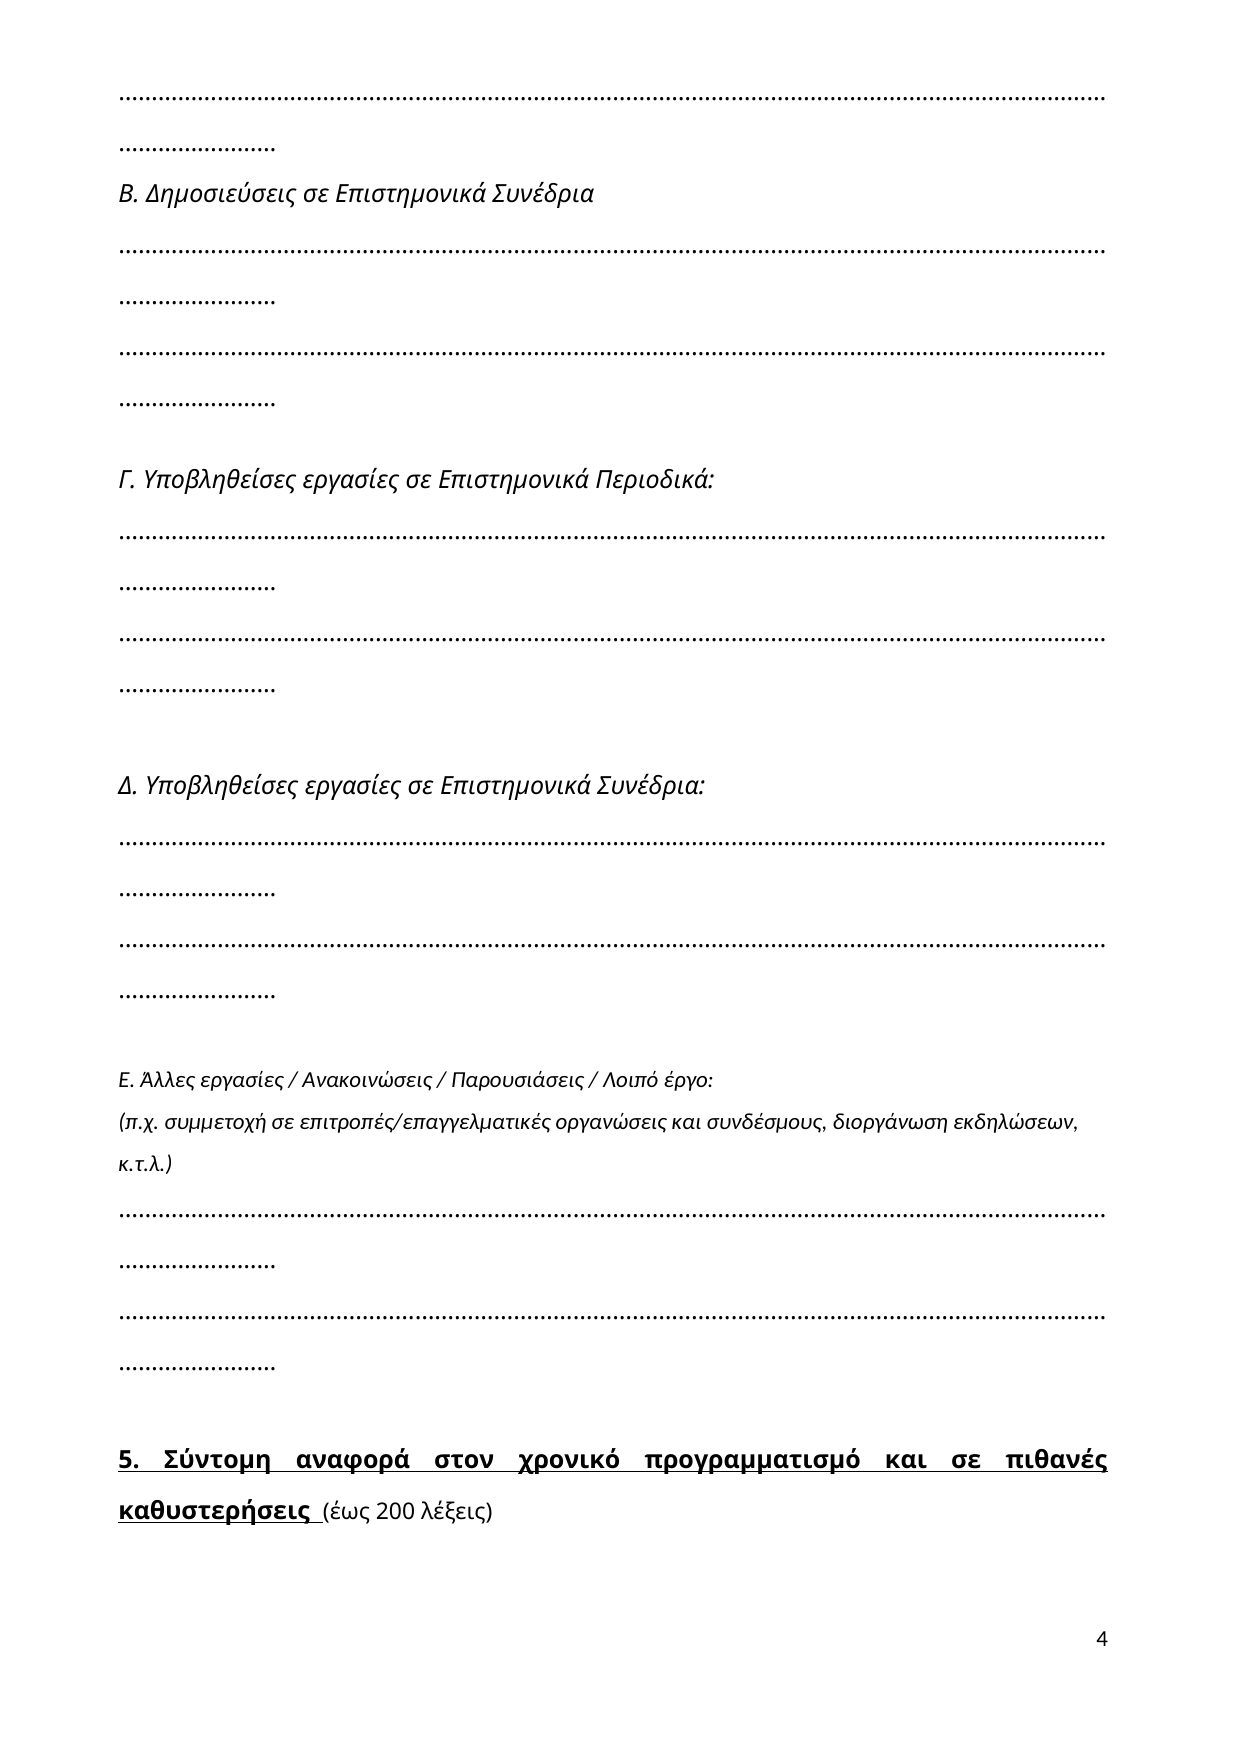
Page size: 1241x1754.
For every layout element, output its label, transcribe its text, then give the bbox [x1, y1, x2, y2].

text (π.χ. συμμετοχή σε επιτροπές/επαγγελματικές οργανώσεις και συνδέσμους, διοργάνωση εκδηλώσεων, κ.τ.λ.) [118, 1107, 1107, 1177]
text ………………………………………………………………………………………………………………………………………………………… [118, 329, 1107, 414]
text ………………………………………………………………………………………………………………………………………………………… [118, 819, 1107, 904]
text Δ. Υποβληθείσες εργασίες σε Επιστημονικά Συνέδρια: [118, 768, 1107, 802]
text ………………………………………………………………………………………………………………………………………………………… [118, 1293, 1107, 1378]
text ………………………………………………………………………………………………………………………………………………………… [118, 227, 1107, 312]
text 5. Σύντομη αναφορά στον χρονικό προγραμματισμό και σε πιθανές καθυστερήσεις (έως 200 λέξεις) [118, 1472, 1107, 1527]
text 5. Σύντομη αναφορά στον χρονικό προγραμματισμό και σε πιθανές καθυστερήσεις (έως 200 λέξεις) [118, 1442, 1107, 1471]
text ………………………………………………………………………………………………………………………………………………………… [118, 614, 1107, 699]
text ………………………………………………………………………………………………………………………………………………………… [118, 512, 1107, 597]
text ………………………………………………………………………………………………………………………………………………………… [118, 1191, 1107, 1276]
text ………………………………………………………………………………………………………………………………………………………… [118, 74, 1107, 159]
text Γ. Υποβληθείσες εργασίες σε Επιστημονικά Περιοδικά: [118, 461, 1107, 495]
text Ε. Άλλες εργασίες / Ανακοινώσεις / Παρουσιάσεις / Λοιπό έργο: [118, 1065, 1107, 1093]
text ………………………………………………………………………………………………………………………………………………………… [118, 921, 1107, 1006]
text Β. Δημοσιεύσεις σε Επιστημονικά Συνέδρια [118, 176, 1107, 210]
